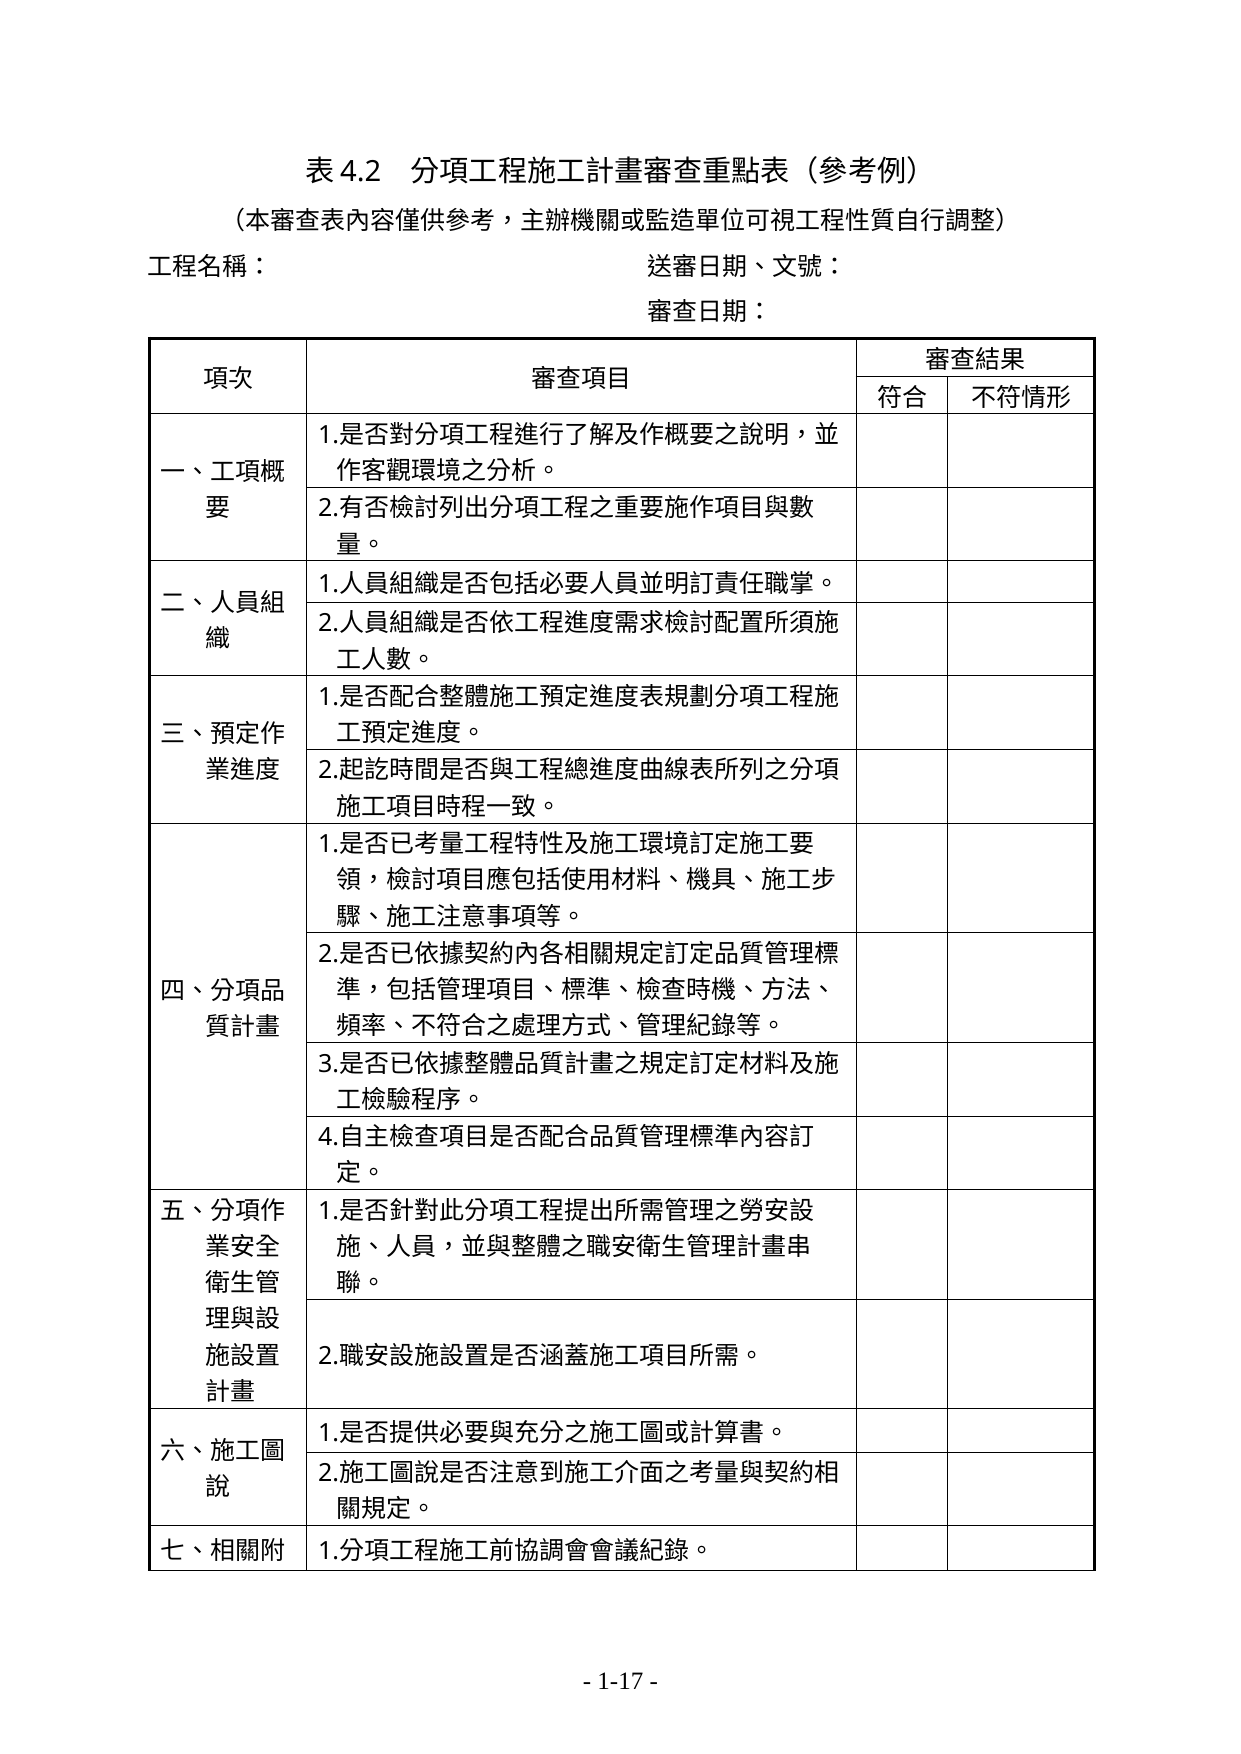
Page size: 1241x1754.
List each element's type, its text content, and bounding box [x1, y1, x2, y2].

table_cell 二、人員組織 [151, 561, 306, 675]
text 表4.2 分項工程施工計畫審查重點表（參考例） [148, 148, 1092, 190]
table_cell 四、分項品質計畫 [151, 824, 306, 1189]
table_cell 1.分項工程施工前協調會會議紀錄。 [307, 1526, 856, 1570]
table_cell [948, 933, 1093, 1042]
table_cell [857, 1043, 947, 1116]
table_cell [857, 561, 947, 602]
table_cell 2.是否已依據契約內各相關規定訂定品質管理標準，包括管理項目、標準、檢查時機、方法、頻率、不符合之處理方式、管理紀錄等。 [307, 933, 856, 1042]
text （本審查表內容僅供參考，主辦機關或監造單位可視工程性質自行調整） [148, 201, 1092, 237]
table_cell 五、分項作業安全衛生管理與設施設置計畫 [151, 1190, 306, 1408]
table_cell [857, 488, 947, 560]
table_cell 1.是否對分項工程進行了解及作概要之說明，並作客觀環境之分析。 [307, 414, 856, 487]
table_cell 3.是否已依據整體品質計畫之規定訂定材料及施工檢驗程序。 [307, 1043, 856, 1116]
table_cell 一、工項概要 [151, 414, 306, 560]
table_cell 1.是否提供必要與充分之施工圖或計算書。 [307, 1409, 856, 1452]
table_cell [857, 824, 947, 932]
table_cell [857, 1117, 947, 1189]
table_cell [948, 1043, 1093, 1116]
table_cell [857, 414, 947, 487]
table_header 審查結果 [857, 340, 1093, 376]
table_cell 2.人員組織是否依工程進度需求檢討配置所須施工人數。 [307, 603, 856, 675]
table_cell 2.職安設施設置是否涵蓋施工項目所需。 [307, 1300, 856, 1408]
text 審查日期： [148, 291, 1092, 327]
table_cell [948, 414, 1093, 487]
table_cell 1.是否針對此分項工程提出所需管理之勞安設施、人員，並與整體之職安衛生管理計畫串聯。 [307, 1190, 856, 1299]
table_cell [948, 603, 1093, 675]
table_cell [948, 824, 1093, 932]
table_cell [948, 561, 1093, 602]
table_cell 4.自主檢查項目是否配合品質管理標準內容訂定。 [307, 1117, 856, 1189]
table_cell [948, 1300, 1093, 1408]
table_cell [948, 1526, 1093, 1570]
table_cell 不符情形 [948, 377, 1093, 413]
table_cell 六、施工圖說 [151, 1409, 306, 1525]
table_header 審查項目 [307, 340, 856, 413]
table_cell [948, 750, 1093, 822]
table_cell 2.有否檢討列出分項工程之重要施作項目與數量。 [307, 488, 856, 560]
table_cell 1.是否配合整體施工預定進度表規劃分項工程施工預定進度。 [307, 676, 856, 749]
table_cell 符合 [857, 377, 947, 413]
table_cell [857, 1453, 947, 1525]
table_header 項次 [151, 340, 306, 413]
table_cell [857, 933, 947, 1042]
text 工程名稱： 送審日期、文號： [148, 246, 1092, 282]
table_cell [857, 676, 947, 749]
table_cell [948, 1453, 1093, 1525]
table_cell 七、相關附件 [151, 1526, 306, 1570]
table_cell [948, 676, 1093, 749]
table_cell 1.是否已考量工程特性及施工環境訂定施工要領，檢討項目應包括使用材料、機具、施工步驟、施工注意事項等。 [307, 824, 856, 932]
table_cell [857, 1300, 947, 1408]
table_cell [857, 1190, 947, 1299]
table_cell [857, 1409, 947, 1452]
table_cell 三、預定作業進度 [151, 676, 306, 822]
table_cell [857, 603, 947, 675]
table_cell [857, 1526, 947, 1570]
table_cell [948, 1409, 1093, 1452]
table_cell [948, 1190, 1093, 1299]
table_cell [857, 750, 947, 822]
table_cell 2.施工圖說是否注意到施工介面之考量與契約相關規定。 [307, 1453, 856, 1525]
table_cell 1.人員組織是否包括必要人員並明訂責任職掌。 [307, 561, 856, 602]
table_cell [948, 488, 1093, 560]
table_cell 2.起訖時間是否與工程總進度曲線表所列之分項施工項目時程一致。 [307, 750, 856, 822]
table_cell [948, 1117, 1093, 1189]
